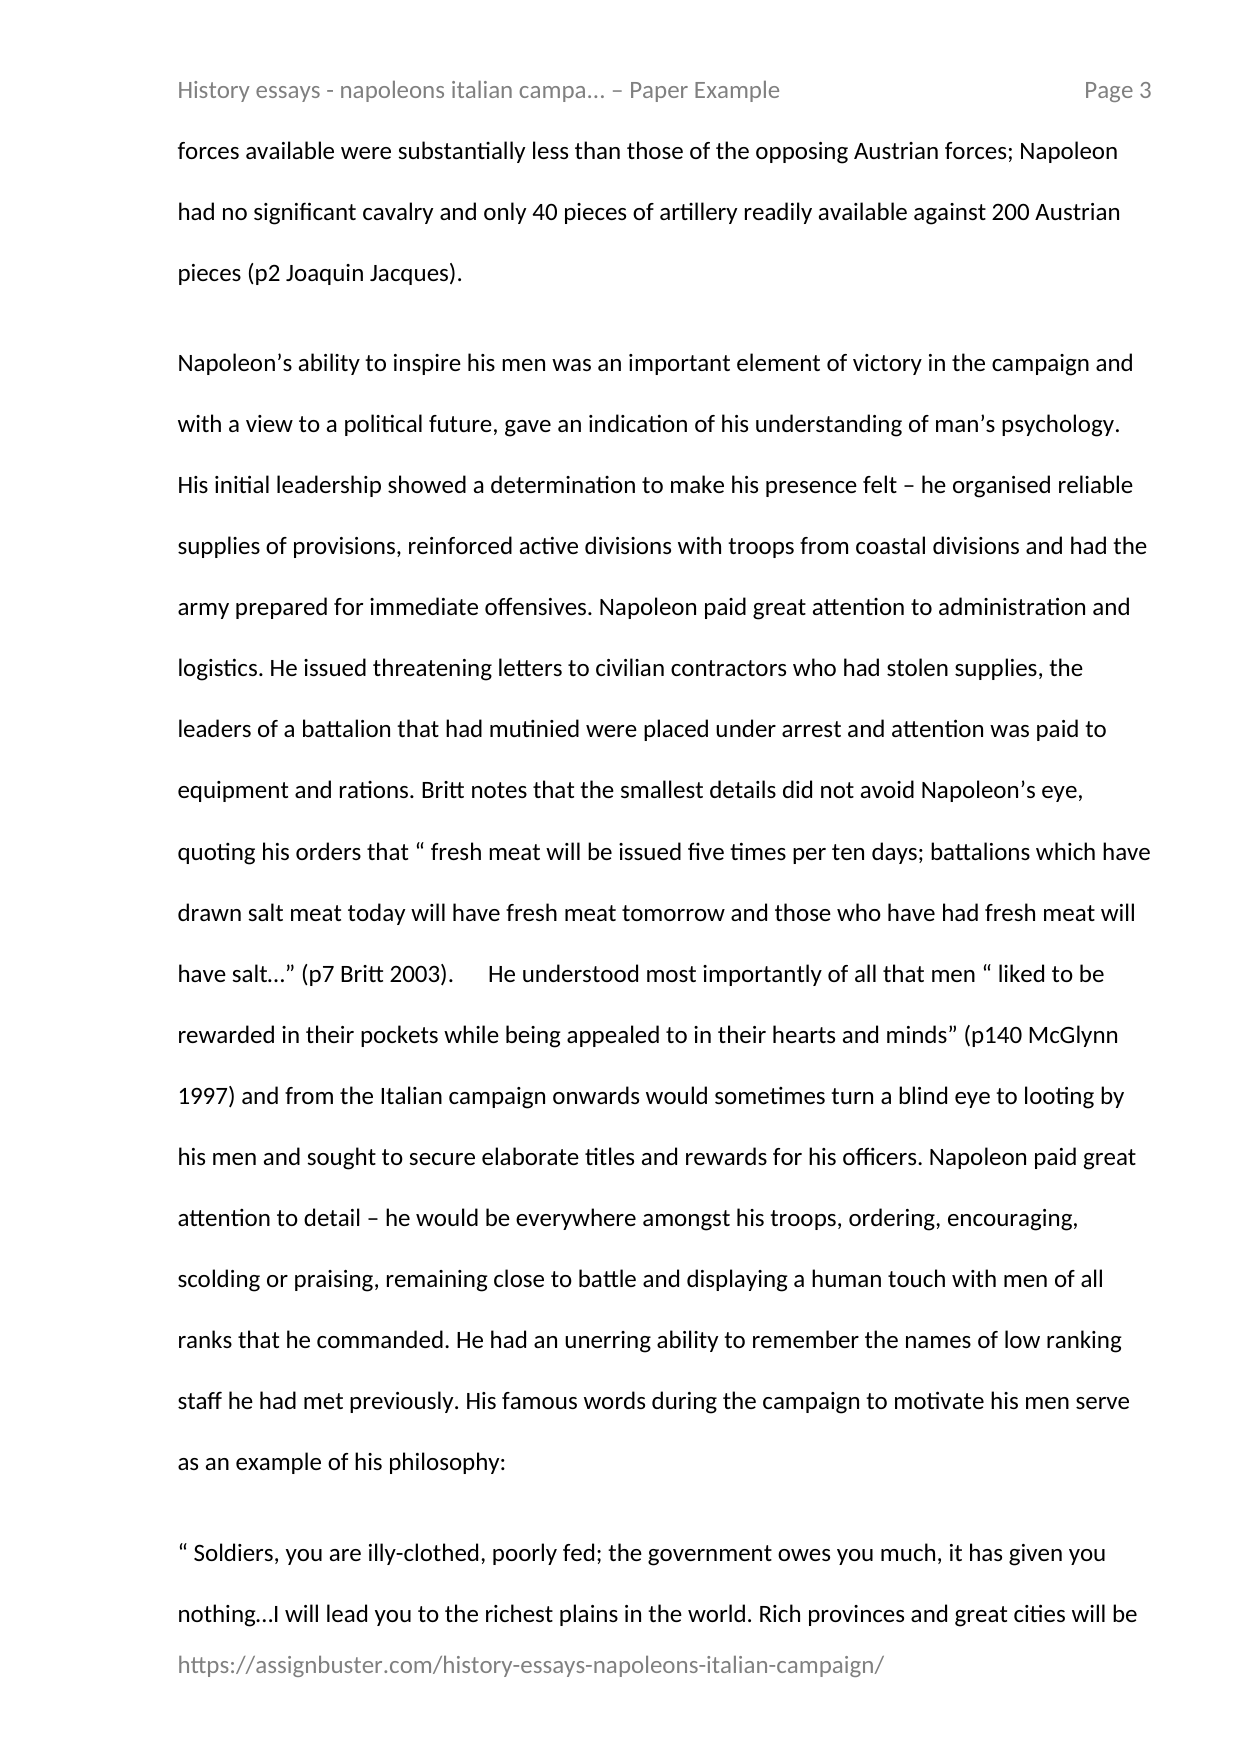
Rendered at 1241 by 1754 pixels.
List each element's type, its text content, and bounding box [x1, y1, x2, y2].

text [177, 1537, 1152, 1628]
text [177, 135, 1152, 287]
text Napoleon’s ability to inspire his men was an important element of victory in the campaign and with a view to a political future, gave an indication of his understanding of man’s psychology. His initial leadership showed a determination to make his presence felt – he organised reliable supplies of provisions, reinforced active divisions with troops from coastal divisions and had the army prepared for immediate offensives. Napoleon paid great attention to administration and logistics. He issued threatening letters to civilian contractors who had stolen supplies, the leaders of a battalion that had mutinied were placed under arrest and attention was paid to equipment and rations. Britt notes that the smallest details did not avoid Napoleon’s eye, quoting his orders that “ fresh meat will be issued five times per ten days; battalions which have drawn salt meat today will have fresh meat tomorrow and those who have had fresh meat will have salt…” (p7 Britt 2003). He understood most importantly of all that men “ liked to be rewarded in their pockets while being appealed to in their hearts and minds” (p140 McGlynn 1997) and from the Italian campaign onwards would sometimes turn a blind eye to looting by his men and sought to secure elaborate titles and rewards for his officers. Napoleon paid great attention to detail – he would be everywhere amongst his troops, ordering, encouraging, scolding or praising, remaining close to battle and displaying a human touch with men of all ranks that he commanded. He had an unerring ability to remember the names of low ranking staff he had met previously. His famous words during the campaign to motivate his men serve as an example of his philosophy: [177, 347, 1152, 1477]
